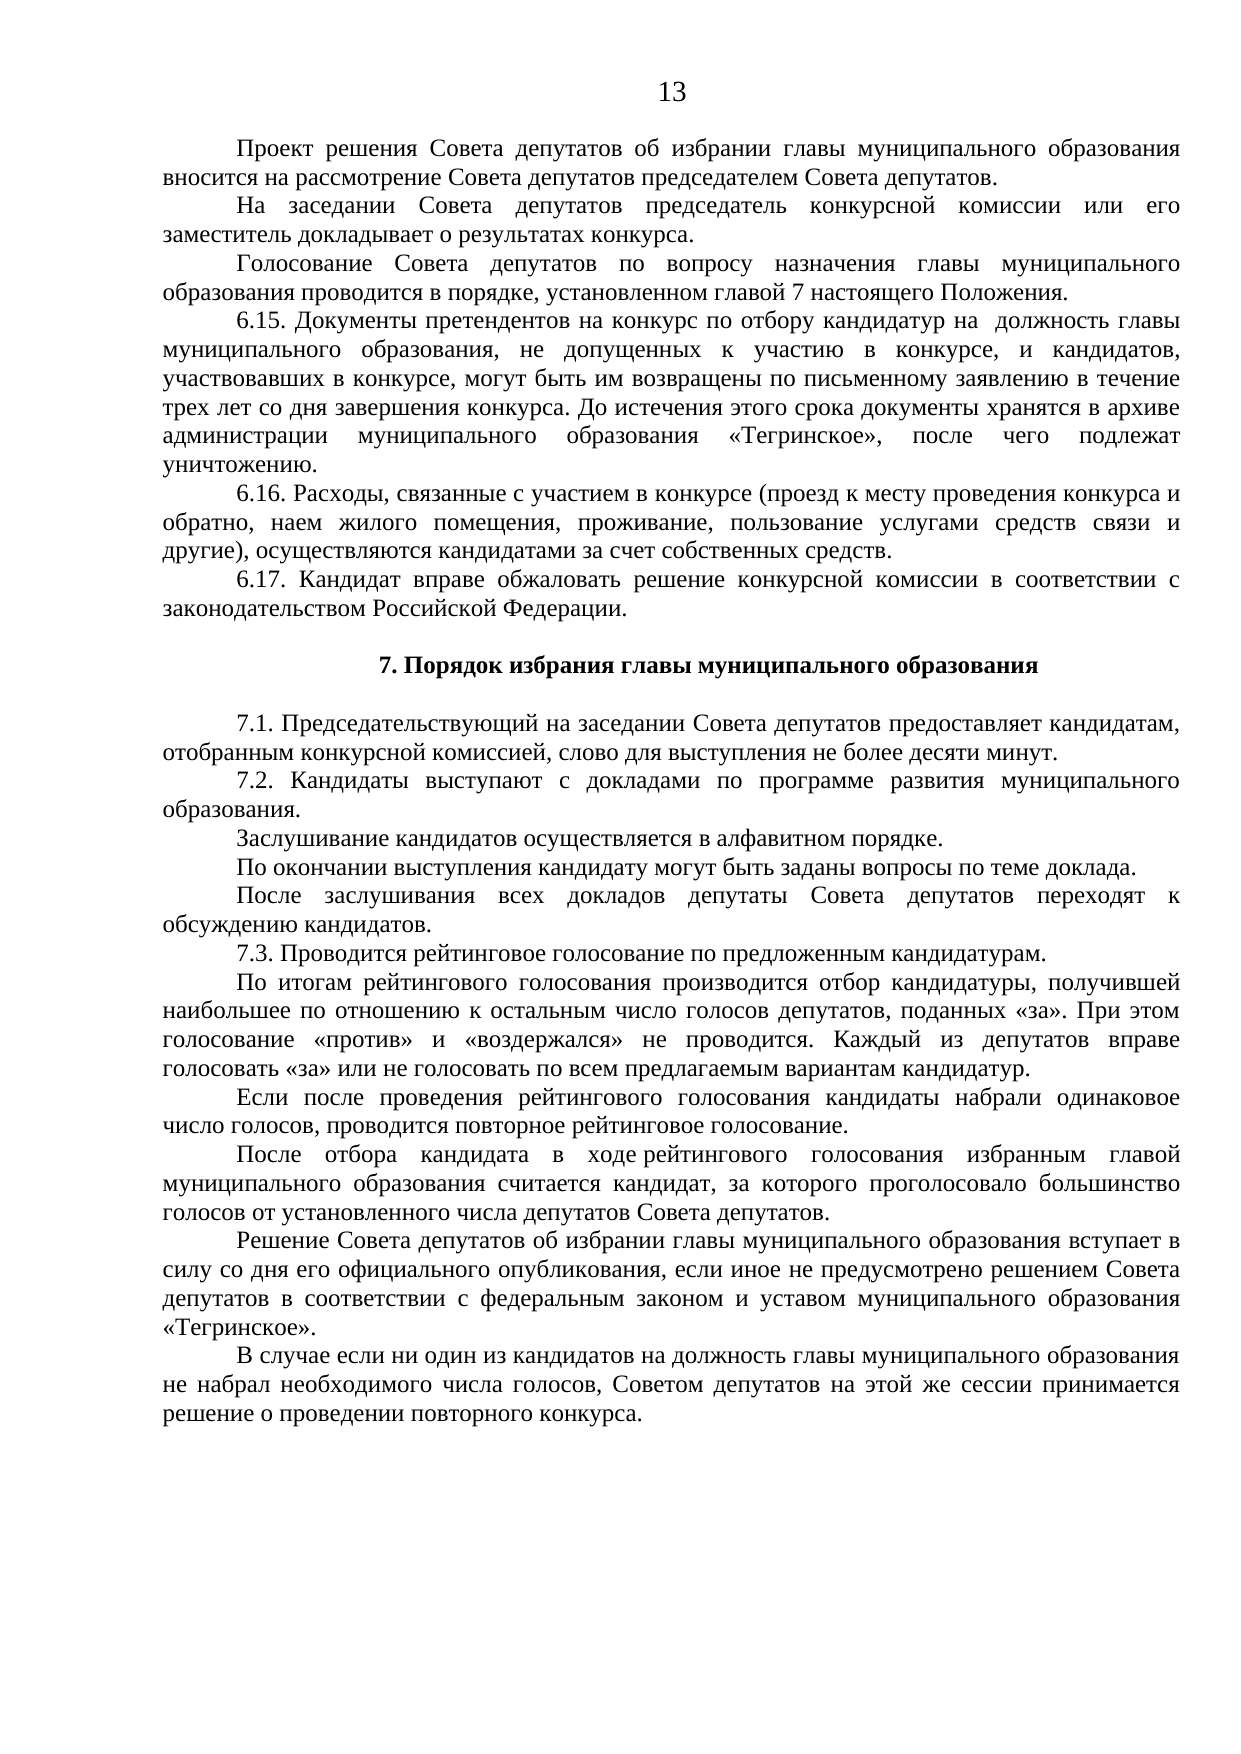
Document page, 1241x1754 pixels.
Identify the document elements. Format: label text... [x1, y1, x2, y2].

text После заслушивания всех докладов депутаты Совета депутатов переходят к обсуждению кандидатов. [162, 880, 1181, 938]
text 7.2. Кандидаты выступают с докладами по программе развития муниципального образования. [162, 765, 1181, 823]
text После отбора кандидата в ходе рейтингового голосования избранным главой муниципального образования считается кандидат, за которого проголосовало большинство голосов от установленного числа депутатов Совета депутатов. [162, 1139, 1181, 1225]
text 6.15. Документы претендентов на конкурс по отбору кандидатур на должность главы муниципального образования, не допущенных к участию в конкурсе, и кандидатов, участвовавших в конкурсе, могут быть им возвращены по письменному заявлению в течение трех лет со дня завершения конкурса. До истечения этого срока документы хранятся в архиве администрации муниципального образования «Тегринское», после чего подлежат уничтожению. [162, 305, 1181, 478]
text 6.17. Кандидат вправе обжаловать решение конкурсной комиссии в соответствии с законодательством Российской Федерации. [162, 564, 1181, 622]
text Решение Совета депутатов об избрании главы муниципального образования вступает в силу со дня его официального опубликования, если иное не предусмотрено решением Совета депутатов в соответствии с федеральным законом и уставом муниципального образования «Тегринское». [162, 1225, 1181, 1340]
text 7.3. Проводится рейтинговое голосование по предложенным кандидатурам. [162, 938, 1181, 967]
text Проект решения Совета депутатов об избрании главы муниципального образования вносится на рассмотрение Совета депутатов председателем Совета депутатов. [162, 133, 1181, 190]
text Заслушивание кандидатов осуществляется в алфавитном порядке. [162, 823, 1181, 852]
text 7.1. Председательствующий на заседании Совета депутатов предоставляет кандидатам, отобранным конкурсной комиссией, слово для выступления не более десяти минут. [162, 708, 1181, 765]
text 6.16. Расходы, связанные с участием в конкурсе (проезд к месту проведения конкурса и обратно, наем жилого помещения, проживание, пользование услугами средств связи и другие), осуществляются кандидатами за счет собственных средств. [162, 478, 1181, 564]
text 7. Порядок избрания главы муниципального образования [162, 650, 1181, 679]
text По итогам рейтингового голосования производится отбор кандидатуры, получившей наибольшее по отношению к остальным число голосов депутатов, поданных «за». При этом голосование «против» и «воздержался» не проводится. Каждый из депутатов вправе голосовать «за» или не голосовать по всем предлагаемым вариантам кандидатур. [162, 967, 1181, 1082]
text В случае если ни один из кандидатов на должность главы муниципального образования не набрал необходимого числа голосов, Советом депутатов на этой же сессии принимается решение о проведении повторного конкурса. [162, 1340, 1181, 1427]
text Голосование Совета депутатов по вопросу назначения главы муниципального образования проводится в порядке, установленном главой 7 настоящего Положения. [162, 248, 1181, 305]
text Если после проведения рейтингового голосования кандидаты набрали одинаковое число голосов, проводится повторное рейтинговое голосование. [162, 1082, 1181, 1139]
text По окончании выступления кандидату могут быть заданы вопросы по теме доклада. [162, 852, 1181, 880]
text На заседании Совета депутатов председатель конкурсной комиссии или его заместитель докладывает о результатах конкурса. [162, 190, 1181, 248]
